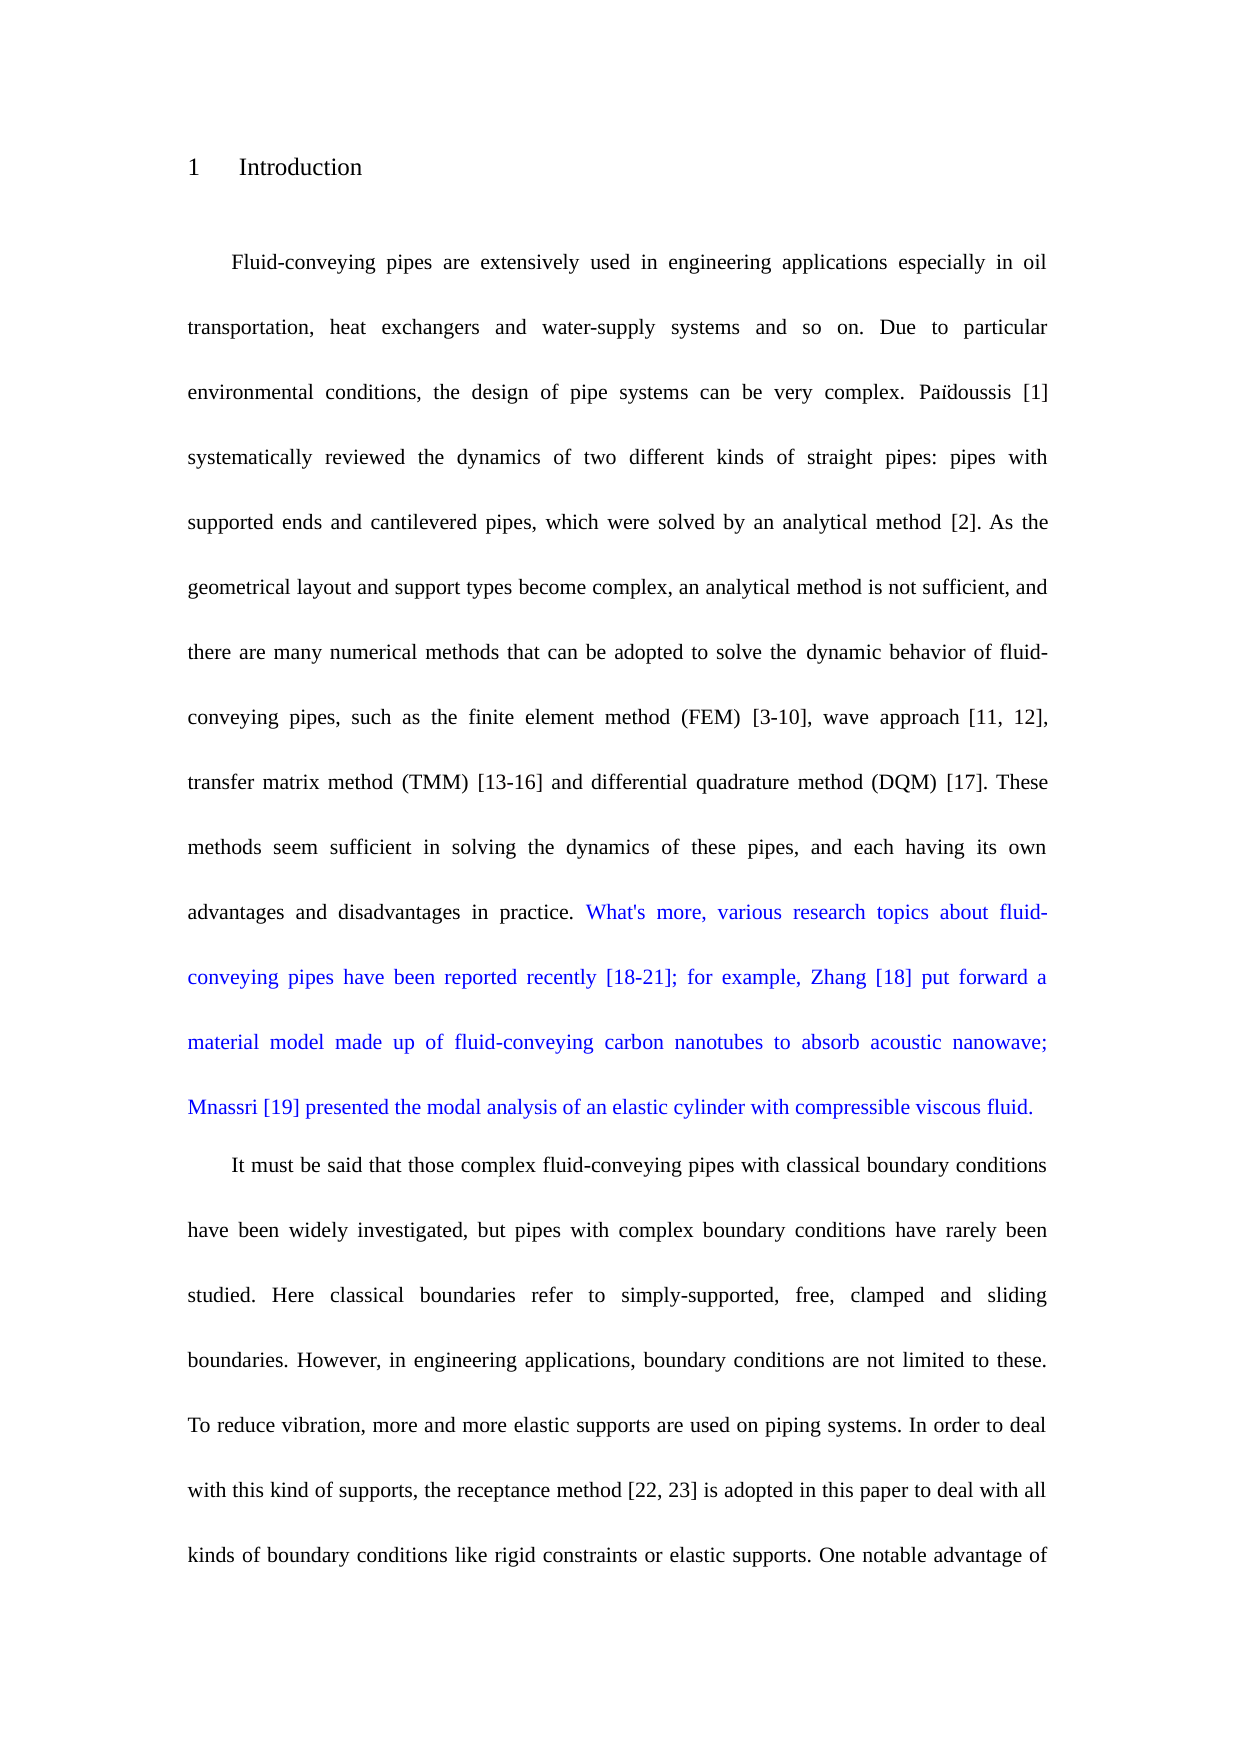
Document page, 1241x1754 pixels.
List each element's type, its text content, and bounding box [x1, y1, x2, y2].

text Fluid-conveying pipes are extensively used in engineering applications especially in oil transportation, heat exchangers and water-supply systems and so on. Due to particular environmental conditions, the design of pipe systems can be very complex. Paı̈doussis [1] systematically reviewed the dynamics of two different kinds of straight pipes: pipes with supported ends and cantilevered pipes, which were solved by an analytical method [2]. As the geometrical layout and support types become complex, an analytical method is not sufficient, and there are many numerical methods that can be adopted to solve the dynamic behavior of fluid-conveying pipes, such as the finite element method (FEM) [3-10], wave approach [11, 12], transfer matrix method (TMM) [13-16] and differential quadrature method (DQM) [17]. These methods seem sufficient in solving the dynamics of these pipes, and each having its own advantages and disadvantages in practice. What's more, various research topics about fluid-conveying pipes have been reported recently [18-21]; for example, Zhang [18] put forward a material model made up of fluid-conveying carbon nanotubes to absorb acoustic nanowave; Mnassri [19] presented the modal analysis of an elastic cylinder with compressible viscous fluid. [187, 246, 1048, 1123]
subtitle Introduction [187, 150, 1048, 182]
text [187, 1148, 1048, 1571]
